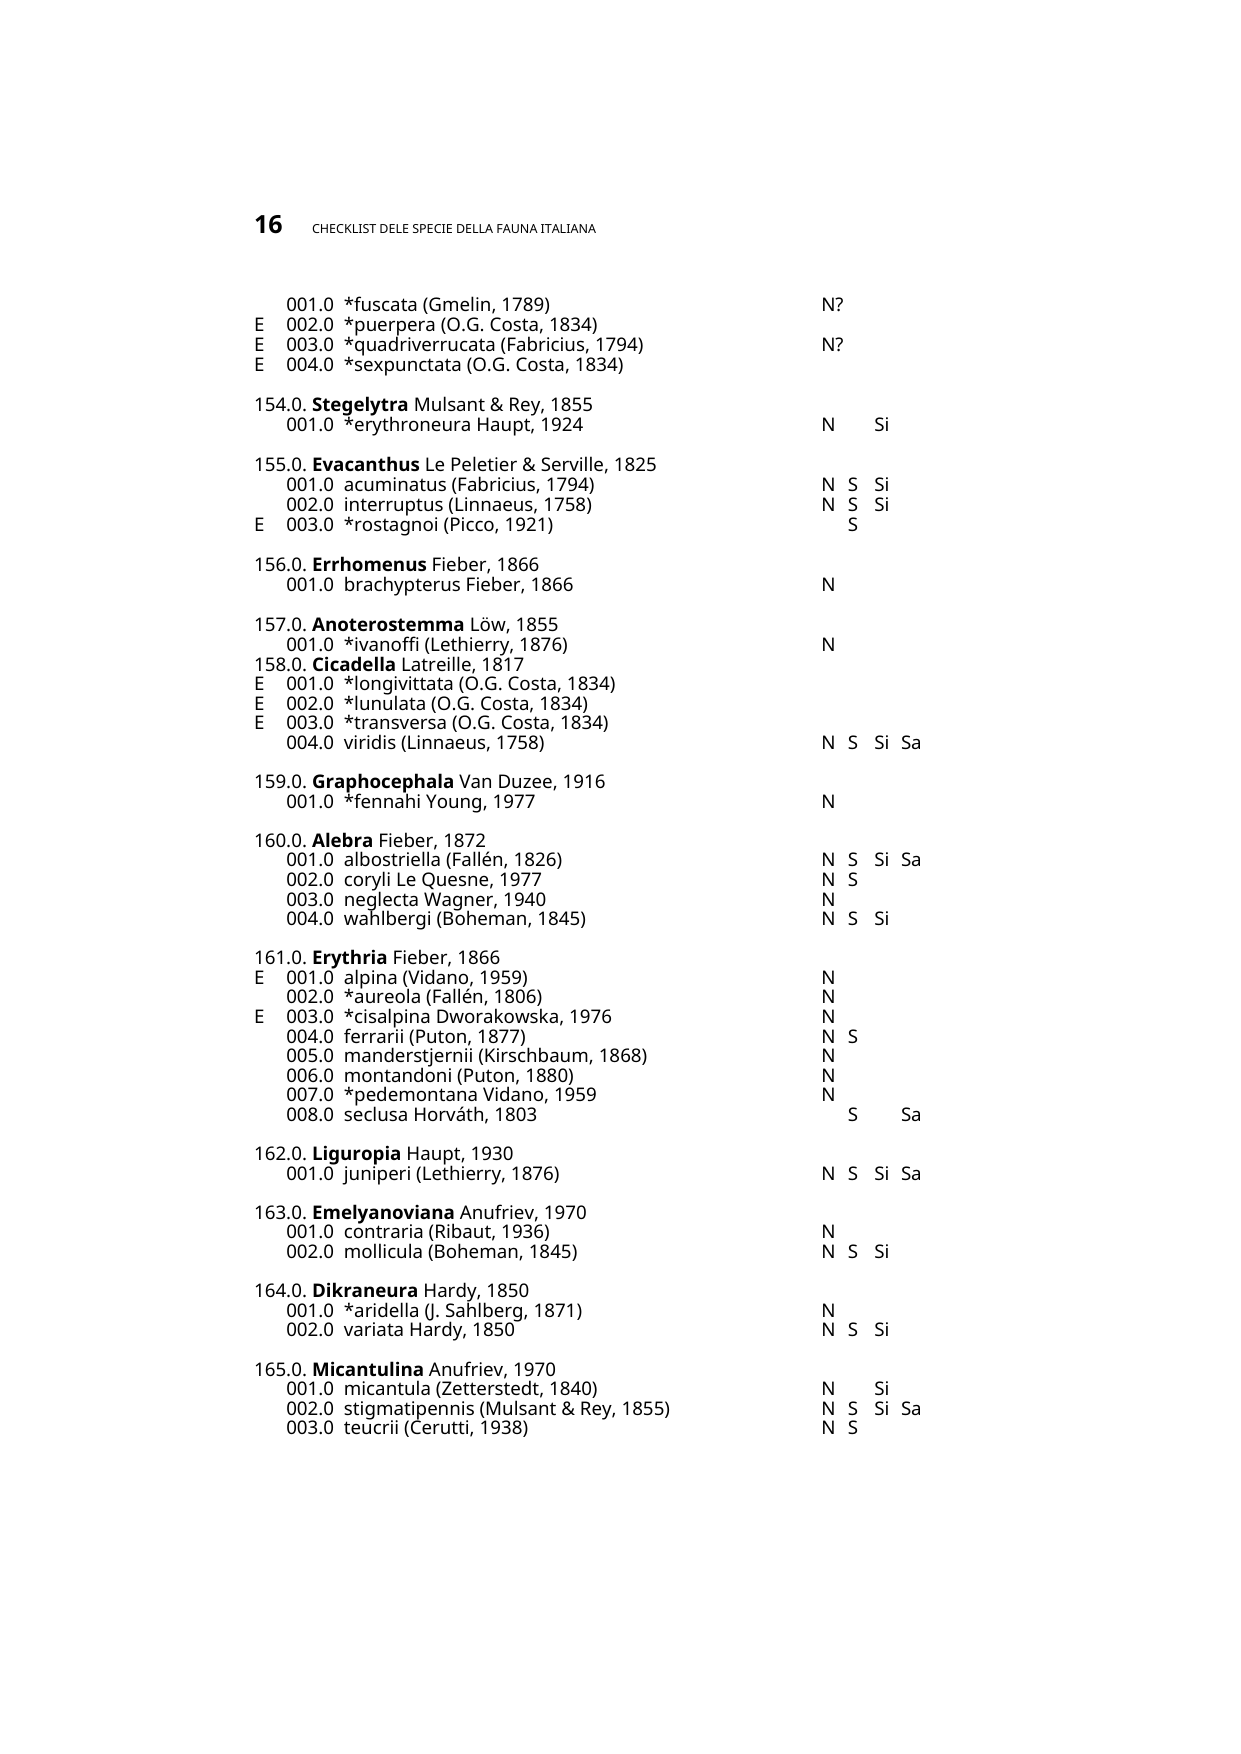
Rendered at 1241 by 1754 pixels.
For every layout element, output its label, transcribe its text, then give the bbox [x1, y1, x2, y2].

text 157.0. Anoterostemma Löw, 1855 [254, 615, 1004, 635]
text 001.0 *aridella (J. Sahlberg, 1871) N [254, 1302, 1004, 1321]
text 162.0. Liguropia Haupt, 1930 [254, 1145, 1004, 1164]
text 001.0 *fuscata (Gmelin, 1789) N? [254, 295, 1004, 315]
text E 001.0 alpina (Vidano, 1959) N [254, 969, 1004, 988]
text 002.0 interruptus (Linnaeus, 1758) N S Si [254, 495, 1004, 515]
text 004.0 ferrarii (Puton, 1877) N S [254, 1027, 1004, 1047]
text 001.0 acuminatus (Fabricius, 1794) N S Si [254, 475, 1004, 495]
text 163.0. Emelyanoviana Anufriev, 1970 [254, 1204, 1004, 1223]
text E 003.0 *cisalpina Dworakowska, 1976 N [254, 1008, 1004, 1027]
text 164.0. Dikraneura Hardy, 1850 [254, 1282, 1004, 1302]
text E 003.0 *rostagnoi (Picco, 1921) S [254, 515, 1004, 535]
text 001.0 *erythroneura Haupt, 1924 N Si [254, 415, 1004, 435]
text 002.0 *aureola (Fallén, 1806) N [254, 988, 1004, 1008]
text E 004.0 *sexpunctata (O.G. Costa, 1834) [254, 355, 1004, 375]
text 001.0 *ivanoffi (Lethierry, 1876) N [254, 635, 1004, 655]
text 161.0. Erythria Fieber, 1866 [254, 949, 1004, 969]
text E 003.0 *quadriverrucata (Fabricius, 1794) N? [254, 335, 1004, 355]
text 159.0. Graphocephala Van Duzee, 1916 [254, 773, 1004, 792]
text 005.0 manderstjernii (Kirschbaum, 1868) N [254, 1047, 1004, 1067]
text E 002.0 *lunulata (O.G. Costa, 1834) [254, 694, 1004, 714]
text 001.0 contraria (Ribaut, 1936) N [254, 1223, 1004, 1243]
text 006.0 montandoni (Puton, 1880) N [254, 1067, 1004, 1086]
text 160.0. Alebra Fieber, 1872 [254, 832, 1004, 851]
text 002.0 mollicula (Boheman, 1845) N S Si [254, 1243, 1004, 1262]
text 002.0 variata Hardy, 1850 N S Si [254, 1321, 1004, 1341]
text 001.0 albostriella (Fallén, 1826) N S Si Sa [254, 851, 1004, 871]
text 156.0. Errhomenus Fieber, 1866 [254, 555, 1004, 575]
text 007.0 *pedemontana Vidano, 1959 N [254, 1086, 1004, 1106]
text E 001.0 *longivittata (O.G. Costa, 1834) [254, 675, 1004, 694]
text 004.0 wahlbergi (Boheman, 1845) N S Si [254, 910, 1004, 929]
text 154.0. Stegelytra Mulsant & Rey, 1855 [254, 395, 1004, 415]
text 001.0 juniperi (Lethierry, 1876) N S Si Sa [254, 1164, 1004, 1184]
text 165.0. Micantulina Anufriev, 1970 [254, 1360, 1004, 1380]
text E 002.0 *puerpera (O.G. Costa, 1834) [254, 315, 1004, 335]
text 003.0 teucrii (Cerutti, 1938) N S [254, 1419, 1004, 1439]
text 158.0. Cicadella Latreille, 1817 [254, 655, 1004, 675]
text 001.0 brachypterus Fieber, 1866 N [254, 575, 1004, 595]
text 002.0 coryli Le Quesne, 1977 N S [254, 871, 1004, 890]
text 001.0 micantula (Zetterstedt, 1840) N Si [254, 1380, 1004, 1399]
text 155.0. Evacanthus Le Peletier & Serville, 1825 [254, 455, 1004, 475]
text 004.0 viridis (Linnaeus, 1758) N S Si Sa [254, 734, 1004, 753]
text 003.0 neglecta Wagner, 1940 N [254, 890, 1004, 910]
text 002.0 stigmatipennis (Mulsant & Rey, 1855) N S Si Sa [254, 1399, 1004, 1419]
text 001.0 *fennahi Young, 1977 N [254, 792, 1004, 812]
text 008.0 seclusa Horváth, 1803 S Sa [254, 1106, 1004, 1125]
text E 003.0 *transversa (O.G. Costa, 1834) [254, 714, 1004, 734]
